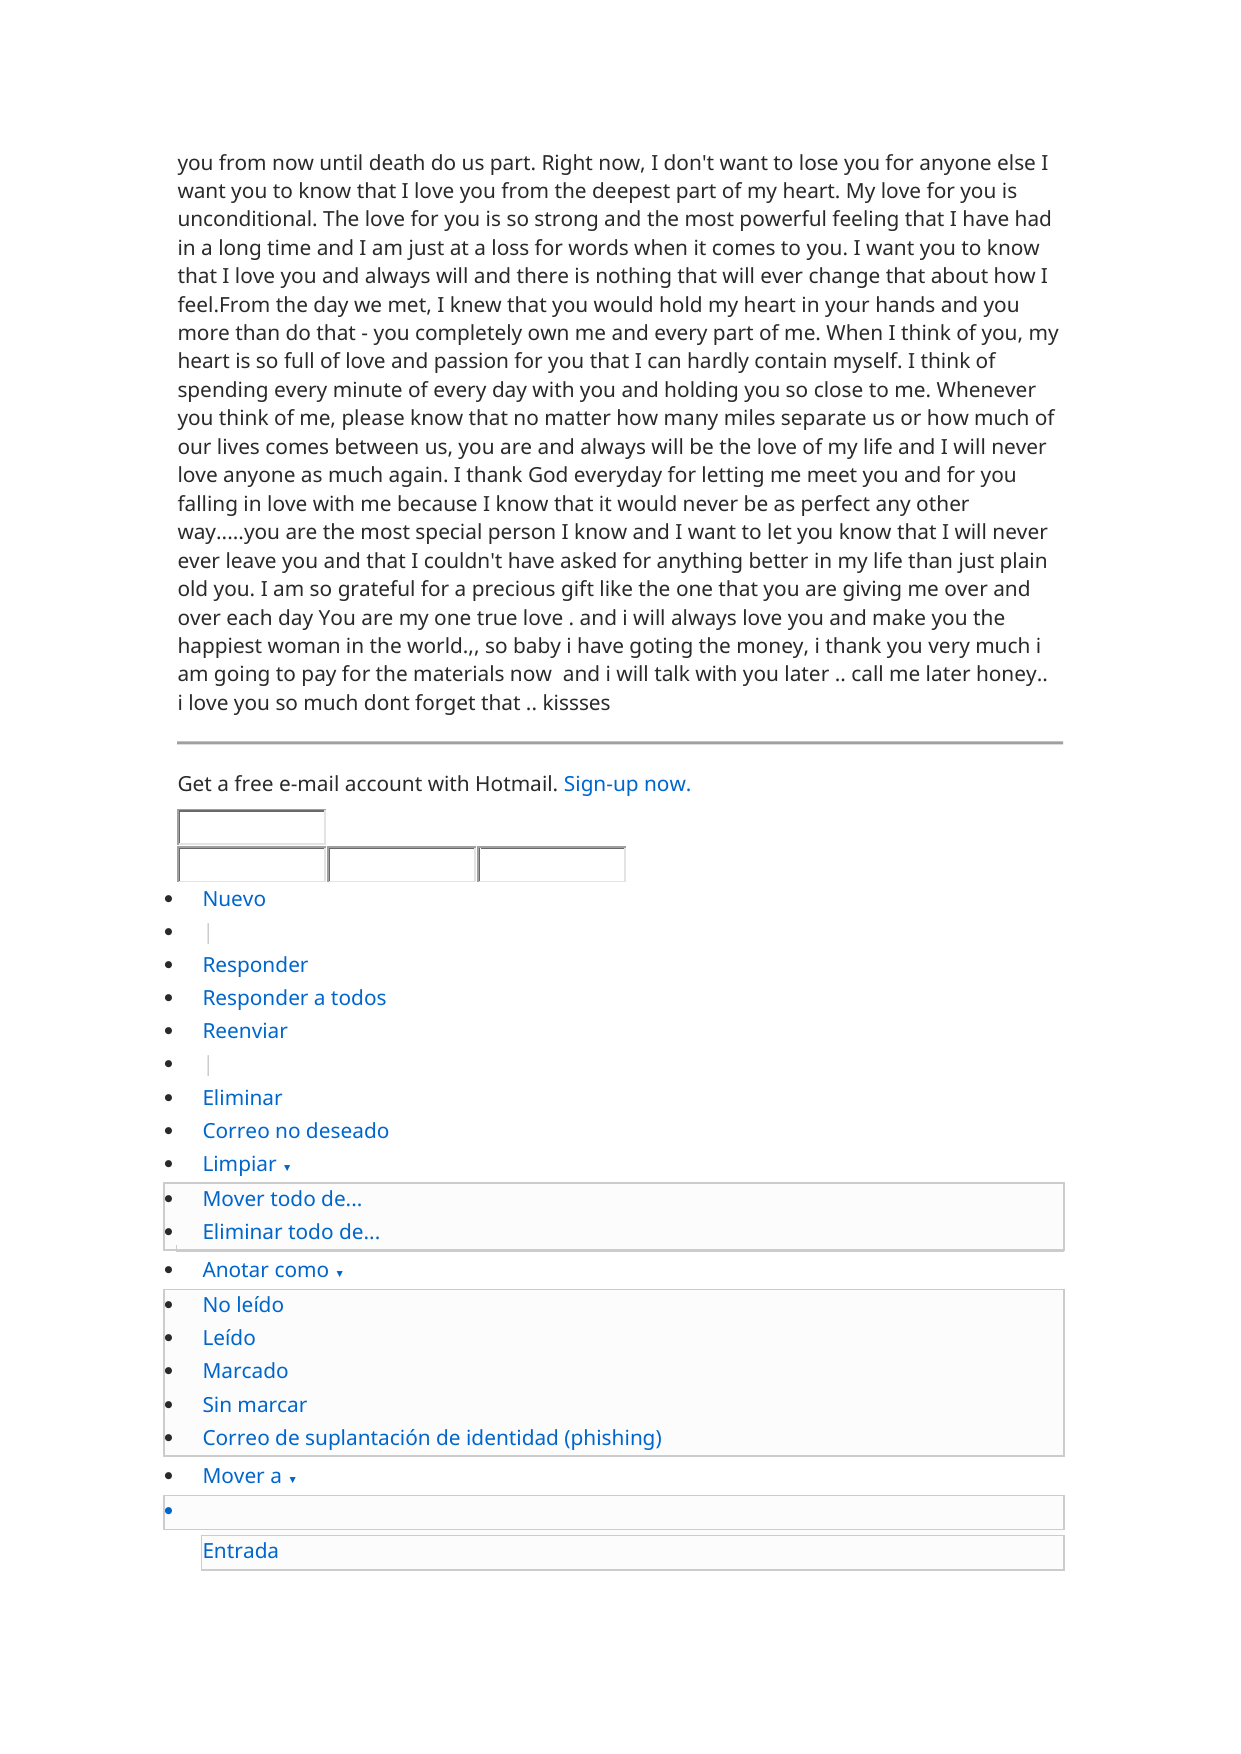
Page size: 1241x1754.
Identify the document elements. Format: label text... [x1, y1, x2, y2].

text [177, 148, 1063, 716]
list Mover a ▼ [165, 1462, 1063, 1490]
list Sin marcar [165, 1388, 1063, 1418]
list Correo no deseado [165, 1116, 1063, 1144]
list Eliminar [165, 1083, 1063, 1111]
list | [165, 1049, 1063, 1078]
list Limpiar ▼ [165, 1149, 1063, 1177]
list Anotar como ▼ [165, 1256, 1063, 1284]
list Correo de suplantación de identidad (phishing) [165, 1421, 1063, 1455]
list | [165, 917, 1063, 946]
list Responder a todos [165, 983, 1063, 1012]
text Get a free e-mail account with Hotmail. Sign-up now. [177, 769, 1063, 798]
list Marcado [165, 1355, 1063, 1385]
list Nuevo [165, 884, 1063, 912]
list No leído [165, 1290, 1063, 1319]
list Mover todo de... [165, 1184, 1063, 1212]
list Reenviar [165, 1016, 1063, 1045]
text Entrada [202, 1536, 1063, 1569]
list Leído [165, 1322, 1063, 1352]
list Eliminar todo de... [165, 1215, 1063, 1249]
list Responder [165, 950, 1063, 979]
